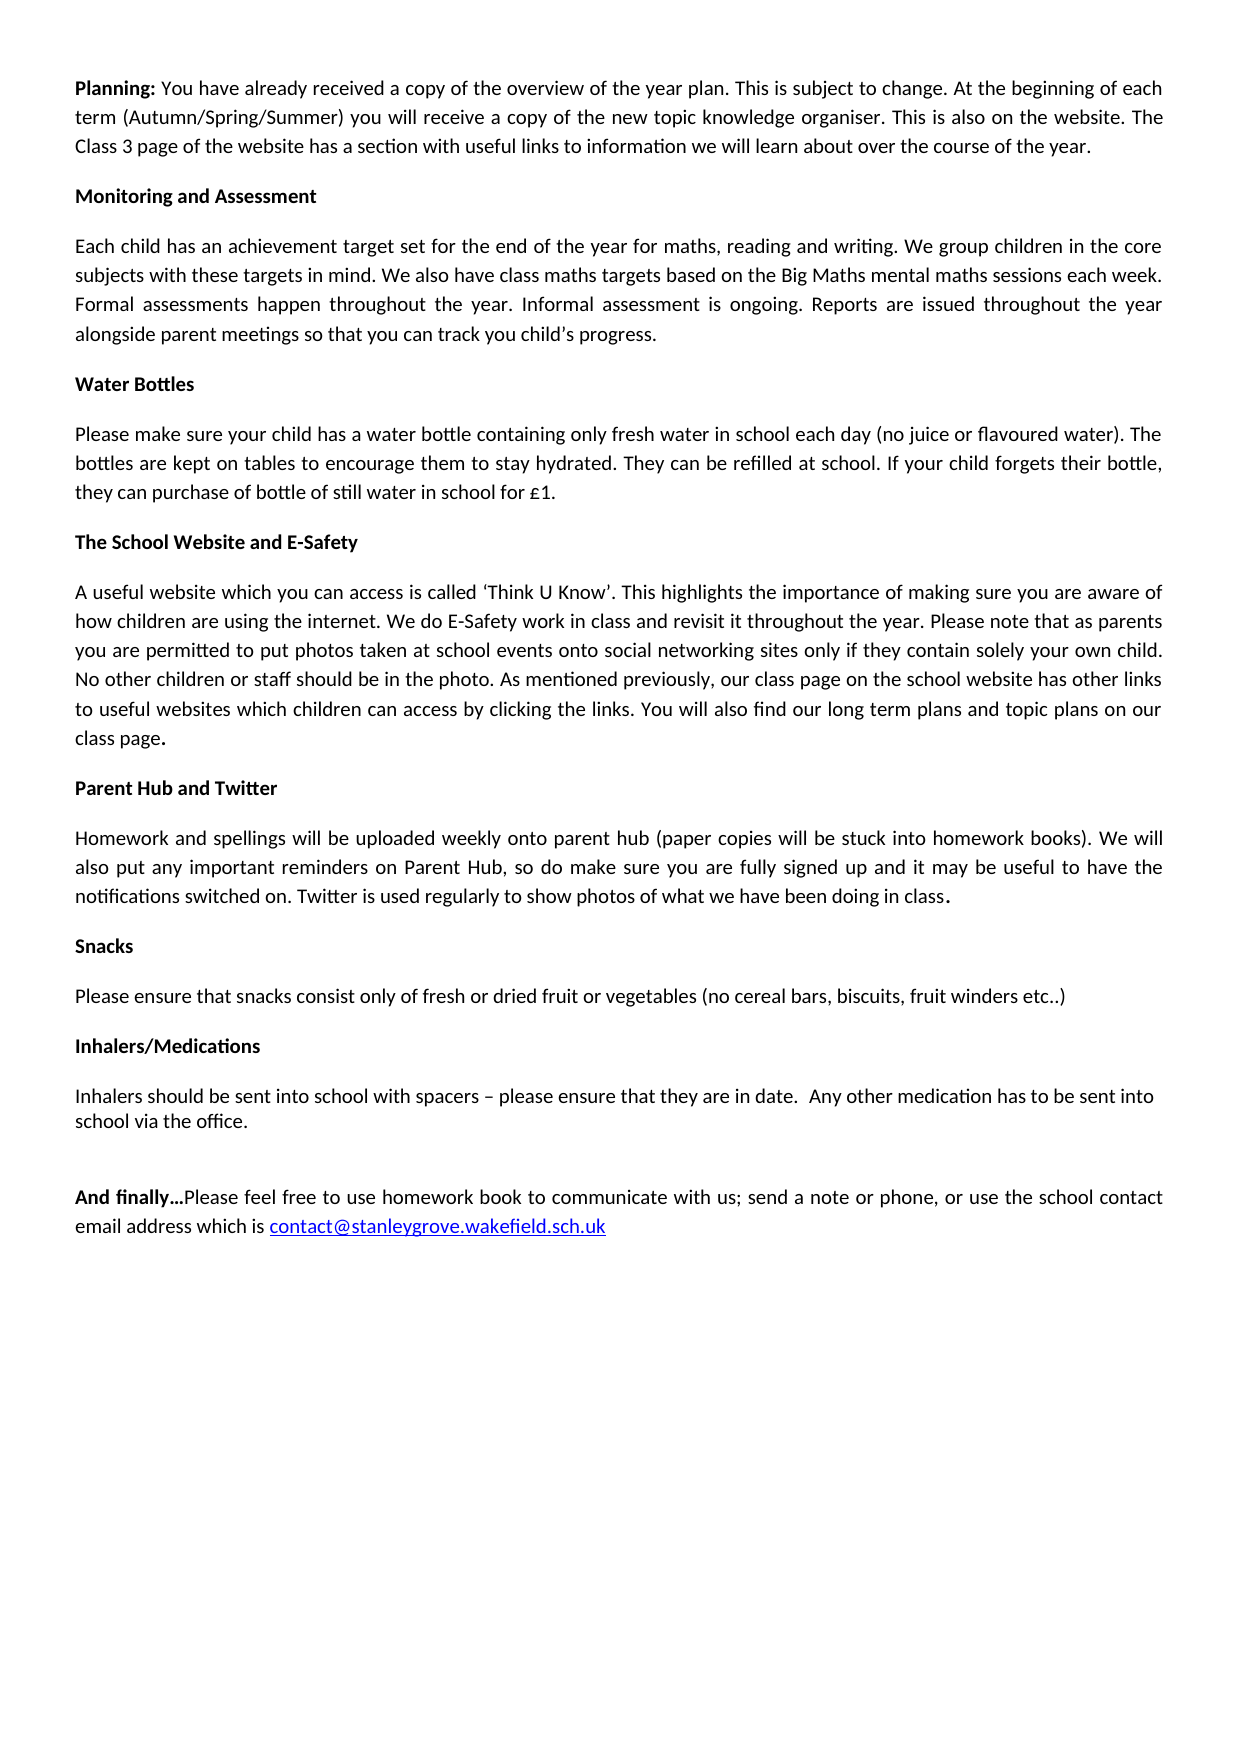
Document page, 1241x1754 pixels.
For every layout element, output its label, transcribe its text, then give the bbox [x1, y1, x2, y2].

text Parent Hub and Twitter [75, 775, 1165, 800]
text And finally…Please feel free to use homework book to communicate with us; send a note or phone, or use the school contact email address which is contact@stanleygrove.wakefield.sch.uk [75, 1184, 1165, 1239]
text Monitoring and Assessment [75, 183, 1165, 209]
text The School Website and E-Safety [75, 529, 1165, 554]
text Inhalers/Medications [75, 1033, 1165, 1059]
text Inhalers should be sent into school with spacers – please ensure that they are in date. Any other medication has to be sent into school via the office. [75, 1083, 1165, 1134]
text Planning: You have already received a copy of the overview of the year plan. This is subject to change. At the beginning of each term (Autumn/Spring/Summer) you will receive a copy of the new topic knowledge organiser. This is also on the website. The Class 3 page of the website has a section with useful links to information we will learn about over the course of the year. [75, 75, 1165, 159]
text Each child has an achievement target set for the end of the year for maths, reading and writing. We group children in the core subjects with these targets in mind. We also have class maths targets based on the Big Maths mental maths sessions each week. Formal assessments happen throughout the year. Informal assessment is ongoing. Reports are issued throughout the year alongside parent meetings so that you can track you child’s progress. [75, 233, 1165, 346]
text Homework and spellings will be uploaded weekly onto parent hub (paper copies will be stuck into homework books). We will also put any important reminders on Parent Hub, so do make sure you are fully signed up and it may be useful to have the notifications switched on. Twitter is used regularly to show photos of what we have been doing in class. [75, 825, 1165, 909]
text Snacks [75, 933, 1165, 959]
text A useful website which you can access is called ‘Think U Know’. This highlights the importance of making sure you are aware of how children are using the internet. We do E-Safety work in class and revisit it throughout the year. Please note that as parents you are permitted to put photos taken at school events onto social networking sites only if they contain solely your own child. No other children or staff should be in the photo. As mentioned previously, our class page on the school website has other links to useful websites which children can access by clicking the links. You will also find our long term plans and topic plans on our class page. [75, 579, 1165, 750]
text Water Bottles [75, 371, 1165, 396]
text Please make sure your child has a water bottle containing only fresh water in school each day (no juice or flavoured water). The bottles are kept on tables to encourage them to stay hydrated. They can be refilled at school. If your child forgets their bottle, they can purchase of bottle of still water in school for £1. [75, 421, 1165, 504]
text Please ensure that snacks consist only of fresh or dried fruit or vegetables (no cereal bars, biscuits, fruit winders etc..) [75, 983, 1165, 1009]
